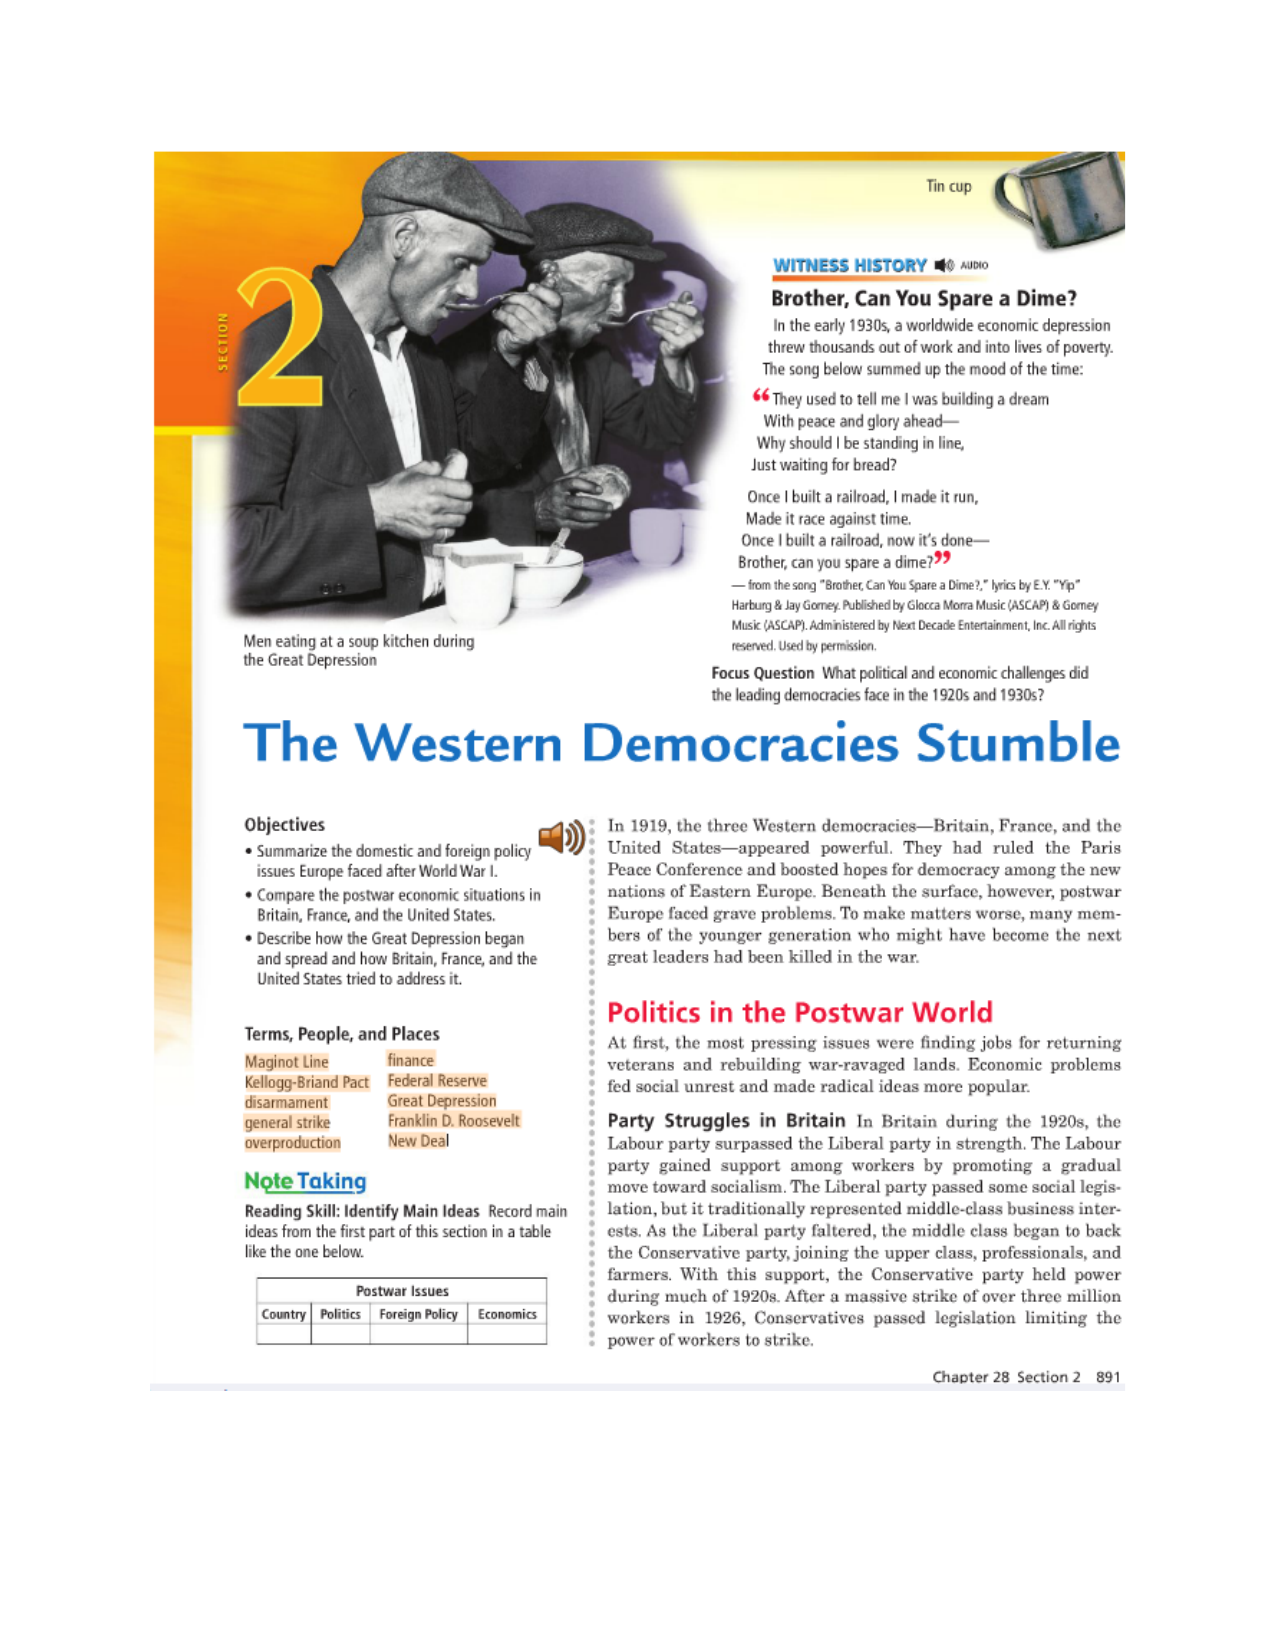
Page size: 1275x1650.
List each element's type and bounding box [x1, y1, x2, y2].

picture [150, 150, 1125, 1391]
